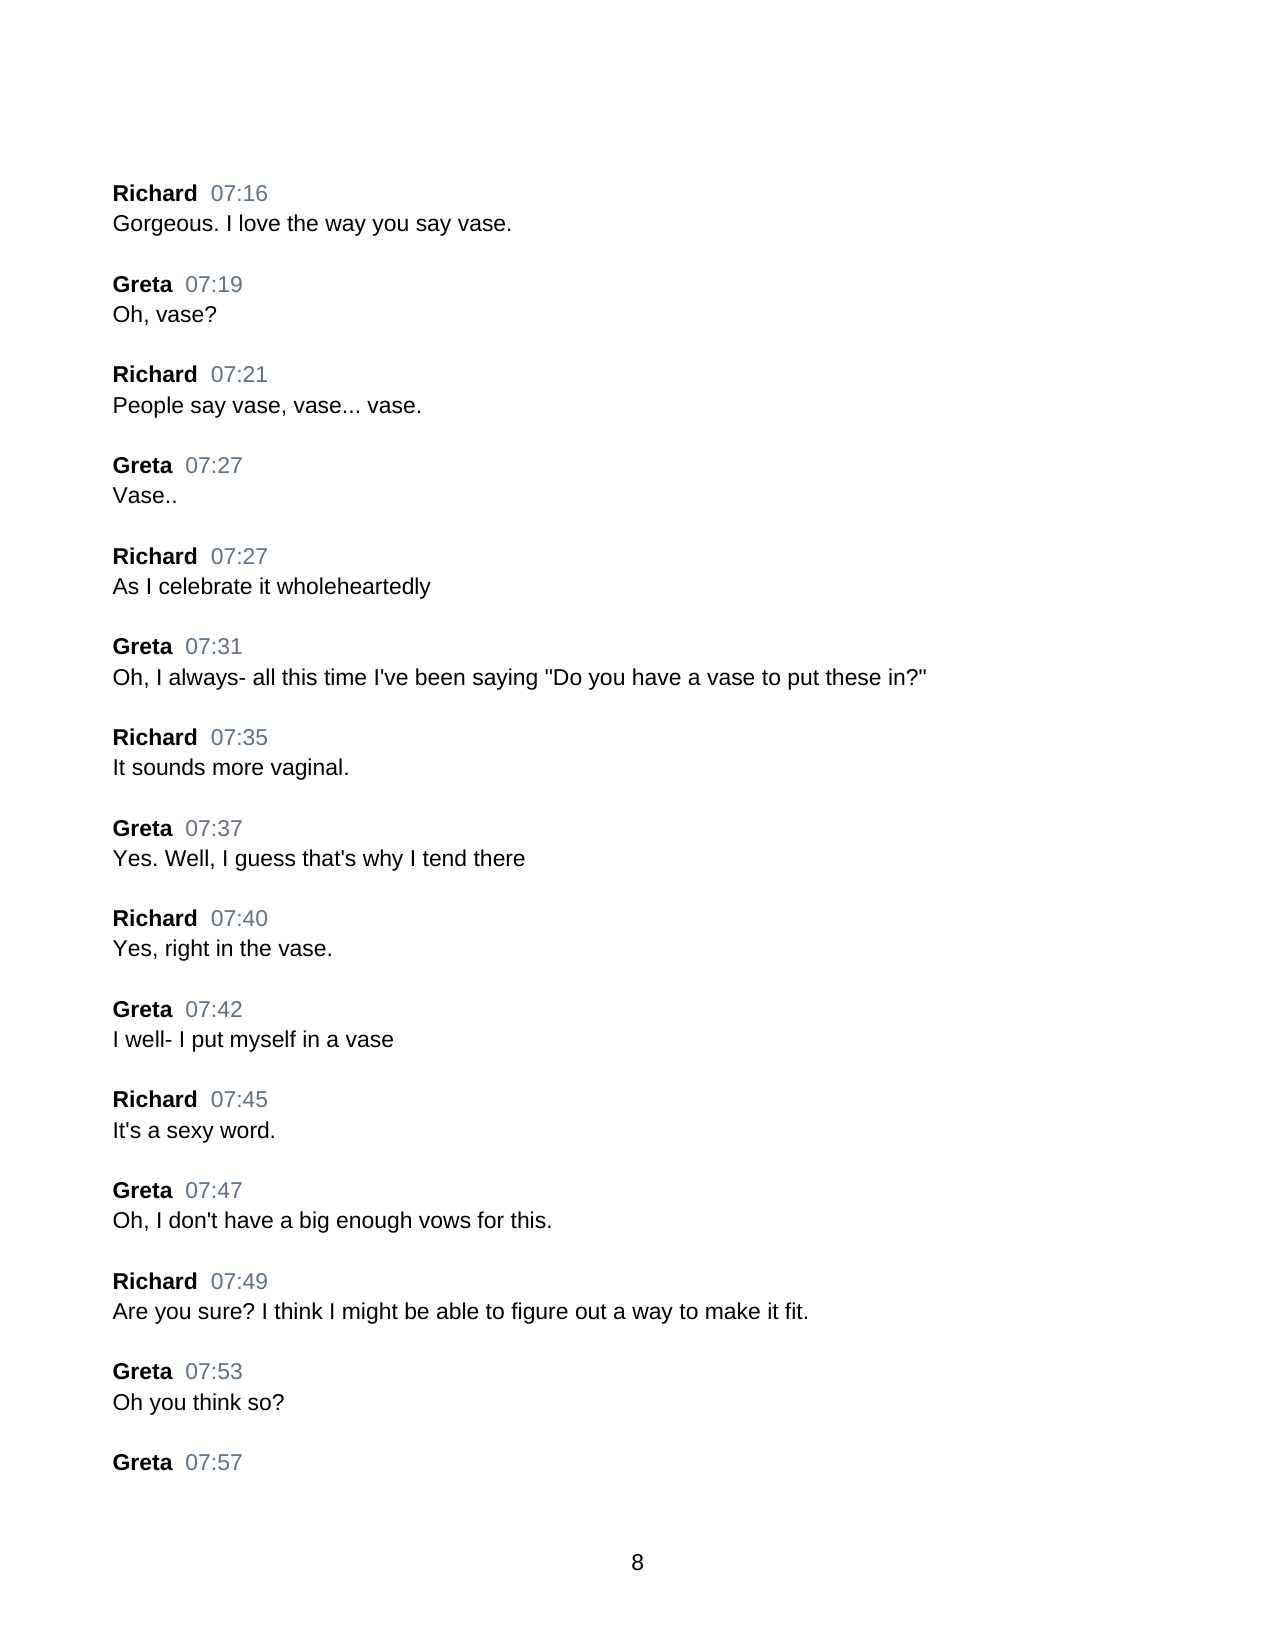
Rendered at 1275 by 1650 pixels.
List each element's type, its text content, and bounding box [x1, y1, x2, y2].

text Richard 07:16 [112, 180, 1162, 207]
text Greta 07:53 [112, 1358, 1162, 1385]
text Richard 07:45 [112, 1086, 1162, 1113]
text Oh you think so? [112, 1388, 1162, 1415]
text Richard 07:27 [112, 543, 1162, 569]
text Greta 07:42 [112, 996, 1162, 1022]
text I well- I put myself in a vase [112, 1026, 1162, 1052]
text Richard 07:35 [112, 724, 1162, 750]
text Greta 07:37 [112, 814, 1162, 841]
text Richard 07:49 [112, 1268, 1162, 1294]
text Yes, right in the vase. [112, 935, 1162, 962]
text Yes. Well, I guess that's why I tend there [112, 845, 1162, 871]
text Vase.. [112, 482, 1162, 509]
text Richard 07:40 [112, 905, 1162, 932]
text Greta 07:57 [112, 1449, 1162, 1475]
text Greta 07:19 [112, 271, 1162, 297]
text Richard 07:21 [112, 361, 1162, 388]
text As I celebrate it wholeheartedly [112, 573, 1162, 599]
text Oh, I don't have a big enough vows for this. [112, 1207, 1162, 1234]
text People say vase, vase... vase. [112, 392, 1162, 418]
text It sounds more vaginal. [112, 754, 1162, 781]
text Are you sure? I think I might be able to figure out a way to make it fit. [112, 1298, 1162, 1324]
text Greta 07:27 [112, 452, 1162, 478]
text Oh, I always- all this time I've been saying "Do you have a vase to put these in?" [112, 663, 1162, 690]
text Oh, vase? [112, 301, 1162, 327]
text Greta 07:31 [112, 633, 1162, 660]
text Gorgeous. I love the way you say vase. [112, 210, 1162, 237]
text Greta 07:47 [112, 1177, 1162, 1203]
text It's a sexy word. [112, 1117, 1162, 1143]
